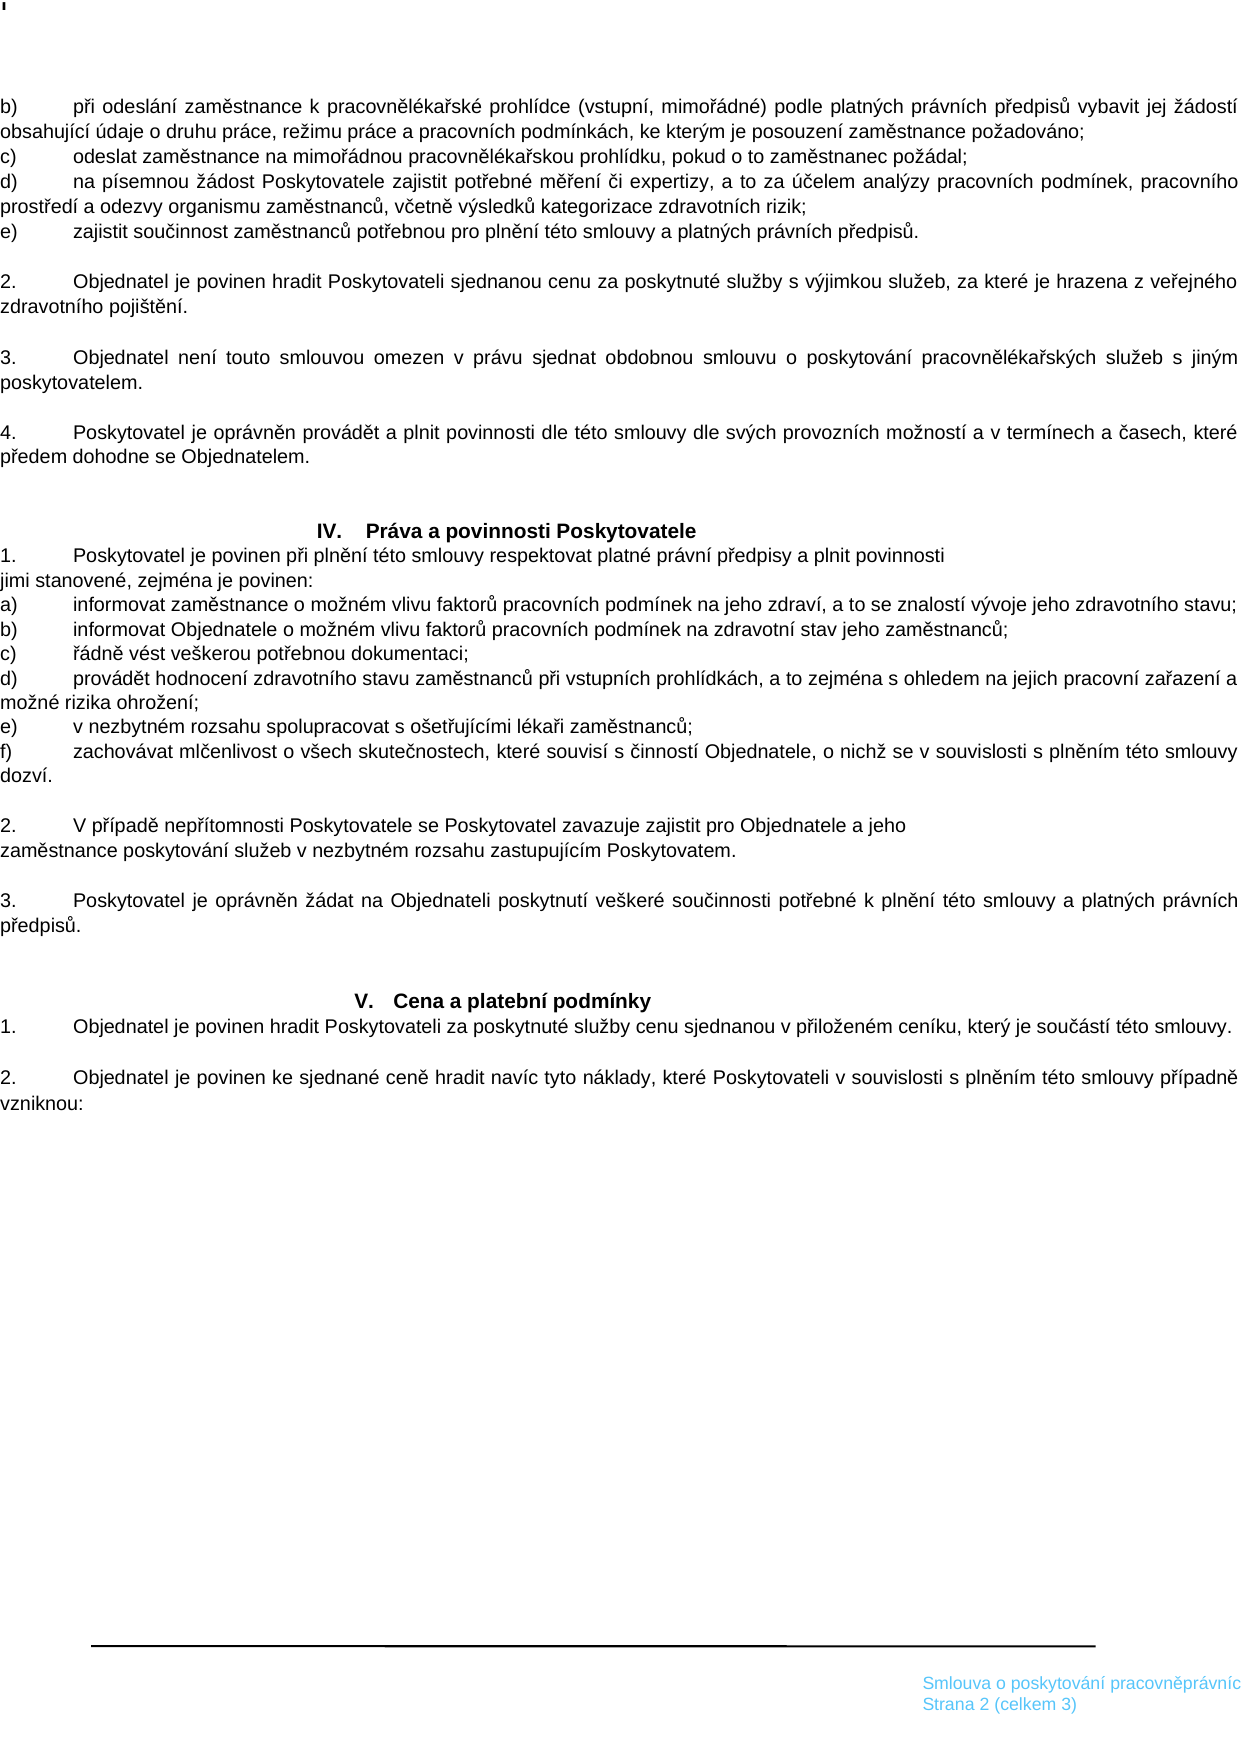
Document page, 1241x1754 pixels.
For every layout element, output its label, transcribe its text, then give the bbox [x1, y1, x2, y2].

list Objednatel je povinen hradit Poskytovateli za poskytnuté služby cenu sjednanou v přiloženém ceníku, který je součástí této smlouvy. [0, 1013, 1240, 1039]
subtitle Cena a platební podmínky [354, 988, 1240, 1013]
list Poskytovatel je oprávněn žádat na Objednateli poskytnutí veškeré součinnosti potřebné k plnění této smlouvy a platných právních předpisů. [0, 887, 1240, 938]
list řádně vést veškerou potřebnou dokumentaci; [0, 641, 1240, 665]
list Poskytovatel je oprávněn provádět a plnit povinnosti dle této smlouvy dle svých provozních možností a v termínech a časech, které předem dohodne se Objednatelem. [0, 419, 1240, 468]
list Objednatel není touto smlouvou omezen v právu sjednat obdobnou smlouvu o poskytování pracovnělékařských služeb s jiným poskytovatelem. [0, 344, 1240, 394]
text zaměstnance poskytování služeb v nezbytném rozsahu zastupujícím Poskytovatem. [0, 837, 1240, 862]
list Objednatel je povinen hradit Poskytovateli sjednanou cenu za poskytnuté služby s výjimkou služeb, za které je hrazena z veřejného zdravotního pojištění. [0, 268, 1240, 319]
list v nezbytném rozsahu spolupracovat s ošetřujícími lékaři zaměstnanců; [0, 714, 1240, 739]
list na písemnou žádost Poskytovatele zajistit potřebné měření či expertizy, a to za účelem analýzy pracovních podmínek, pracovního prostředí a odezvy organismu zaměstnanců, včetně výsledků kategorizace zdravotních rizik; [0, 168, 1240, 218]
list při odeslání zaměstnance k pracovnělékařské prohlídce (vstupní, mimořádné) podle platných právních předpisů vybavit jej žádostí obsahující údaje o druhu práce, režimu práce a pracovních podmínkách, ke kterým je posouzení zaměstnance požadováno; [0, 93, 1240, 143]
list V případě nepřítomnosti Poskytovatele se Poskytovatel zavazuje zajistit pro Objednatele a jeho [0, 812, 1240, 837]
list provádět hodnocení zdravotního stavu zaměstnanců při vstupních prohlídkách, a to zejména s ohledem na jejich pracovní zařazení a možné rizika ohrožení; [0, 665, 1240, 714]
subtitle Práva a povinnosti Poskytovatele [317, 518, 1240, 543]
text jimi stanovené, zejména je povinen: [0, 567, 1240, 592]
list odeslat zaměstnance na mimořádnou pracovnělékařskou prohlídku, pokud o to zaměstnanec požádal; [0, 143, 1240, 168]
list zajistit součinnost zaměstnanců potřebnou pro plnění této smlouvy a platných právních předpisů. [0, 218, 1240, 243]
list informovat zaměstnance o možném vlivu faktorů pracovních podmínek na jeho zdraví, a to se znalostí vývoje jeho zdravotního stavu; [0, 592, 1240, 616]
list zachovávat mlčenlivost o všech skutečnostech, které souvisí s činností Objednatele, o nichž se v souvislosti s plněním této smlouvy dozví. [0, 739, 1240, 788]
list Objednatel je povinen ke sjednané ceně hradit navíc tyto náklady, které Poskytovateli v souvislosti s plněním této smlouvy případně vzniknou: [0, 1064, 1240, 1115]
list Poskytovatel je povinen při plnění této smlouvy respektovat platné právní předpisy a plnit povinnosti [0, 543, 1240, 567]
list informovat Objednatele o možném vlivu faktorů pracovních podmínek na zdravotní stav jeho zaměstnanců; [0, 616, 1240, 641]
